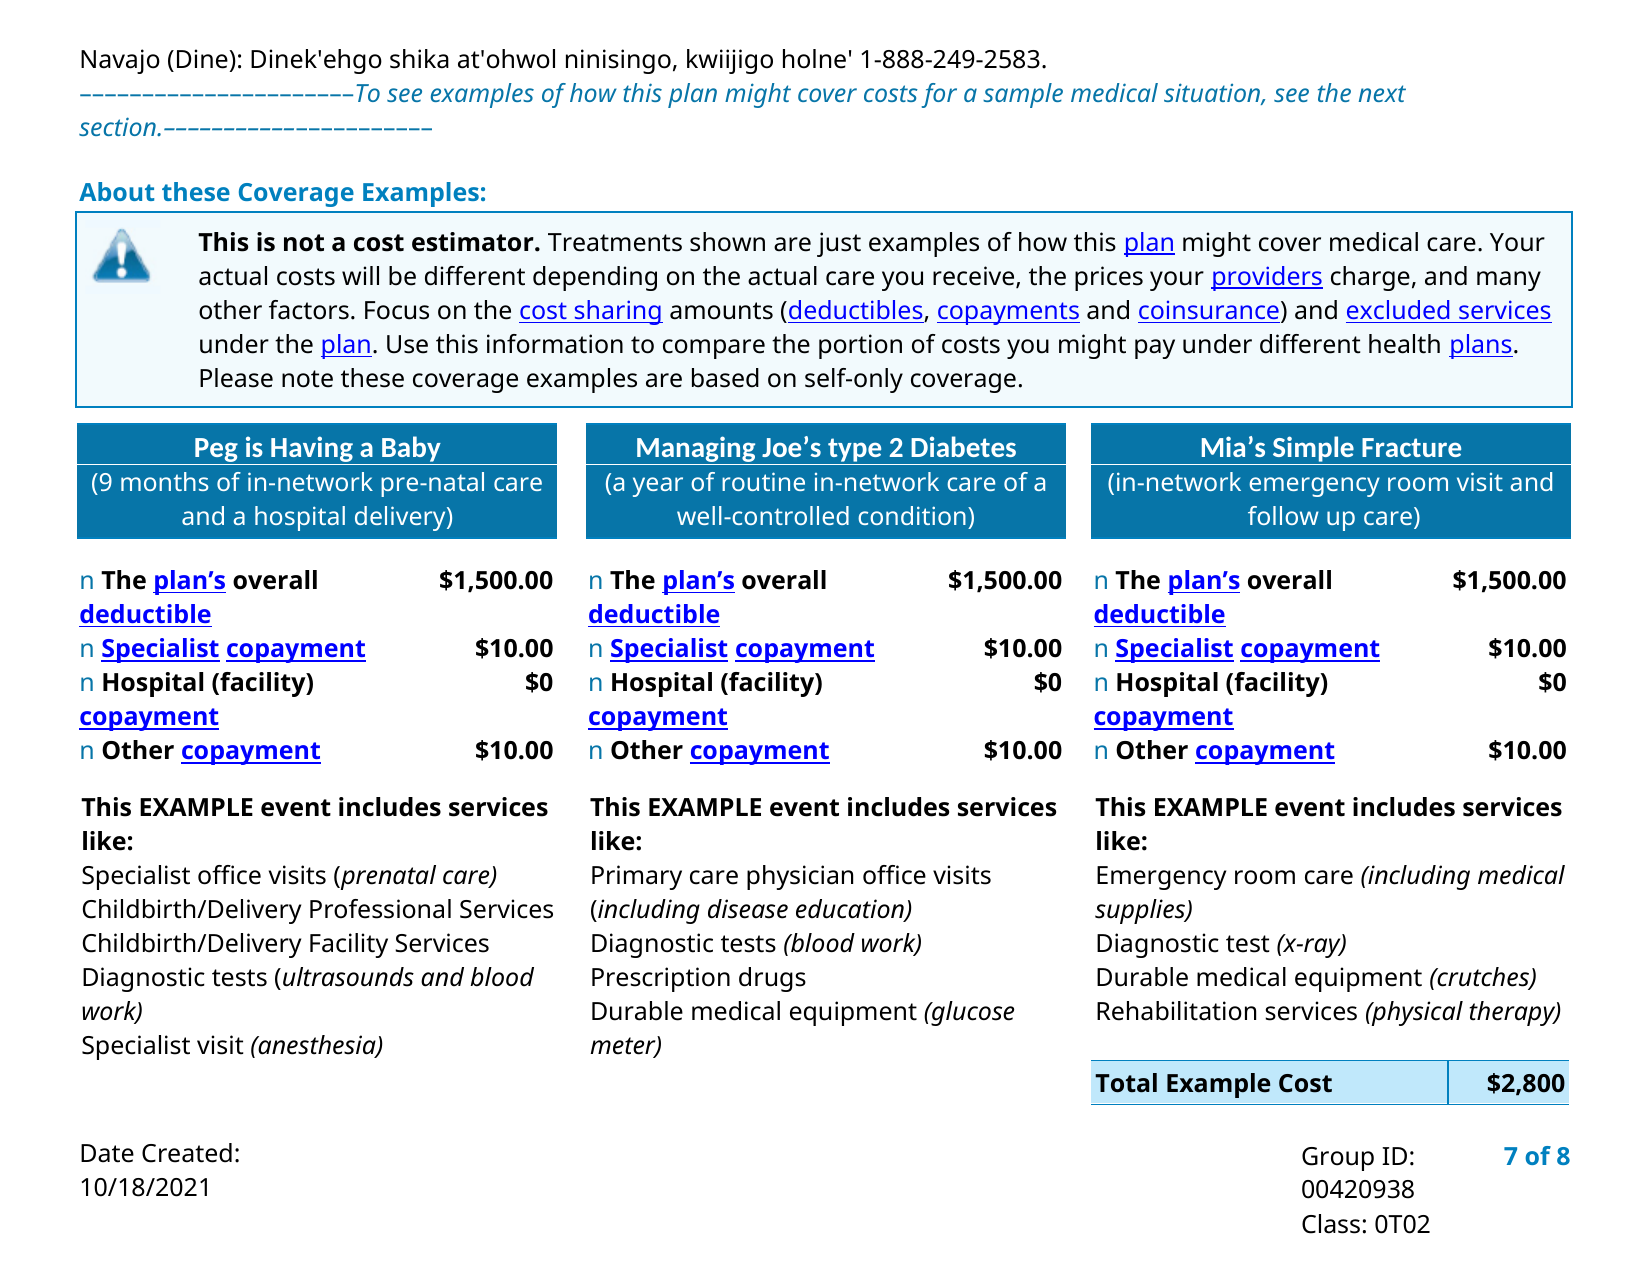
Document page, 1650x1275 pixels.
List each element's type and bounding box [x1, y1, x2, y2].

table_cell [75, 172, 1574, 1133]
table_header [75, 38, 1575, 172]
picture [85, 220, 161, 294]
